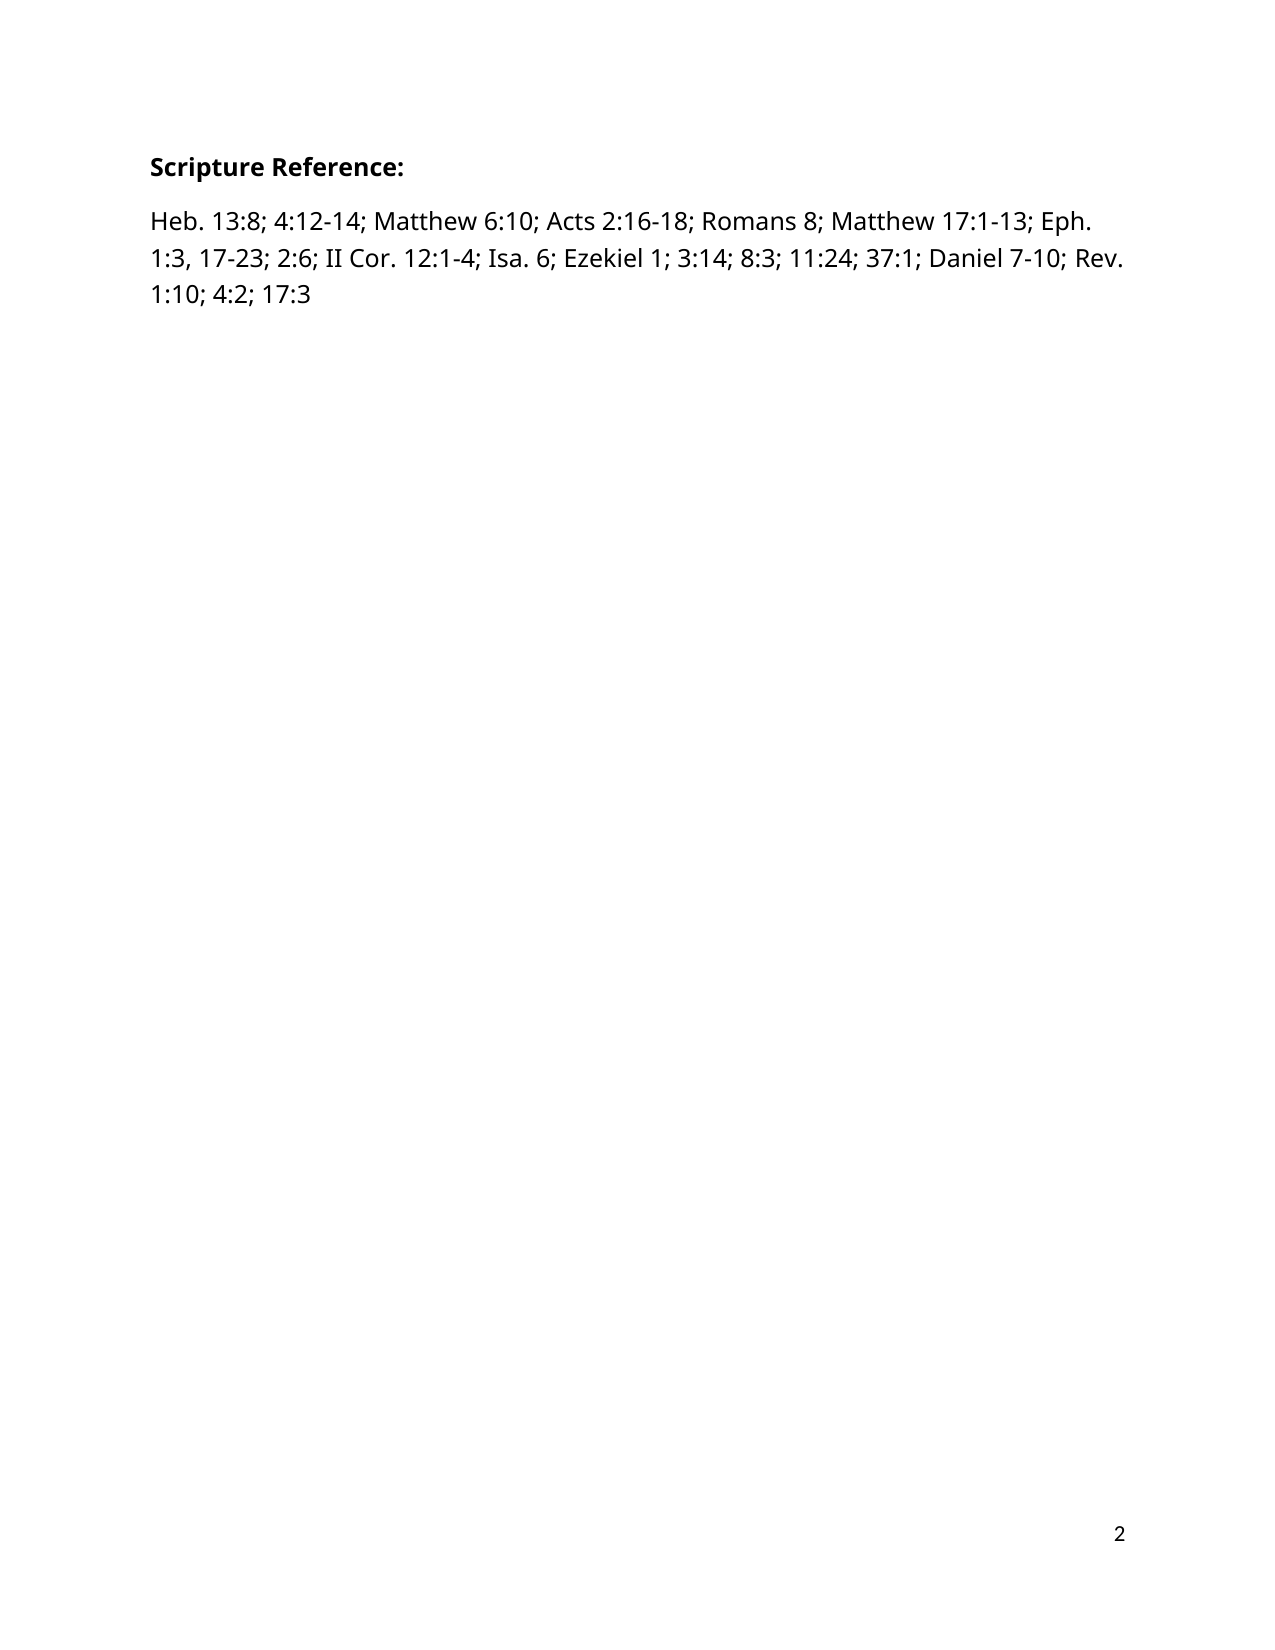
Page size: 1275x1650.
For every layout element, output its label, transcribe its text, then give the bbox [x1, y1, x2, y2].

text Scripture Reference: [150, 150, 1125, 184]
text Heb. 13:8; 4:12-14; Matthew 6:10; Acts 2:16-18; Romans 8; Matthew 17:1-13; Eph. 1:3, 17-23; 2:6; II Cor. 12:1-4; Isa. 6; Ezekiel 1; 3:14; 8:3; 11:24; 37:1; Daniel 7-10; Rev. 1:10; 4:2; 17:3 [150, 203, 1125, 311]
